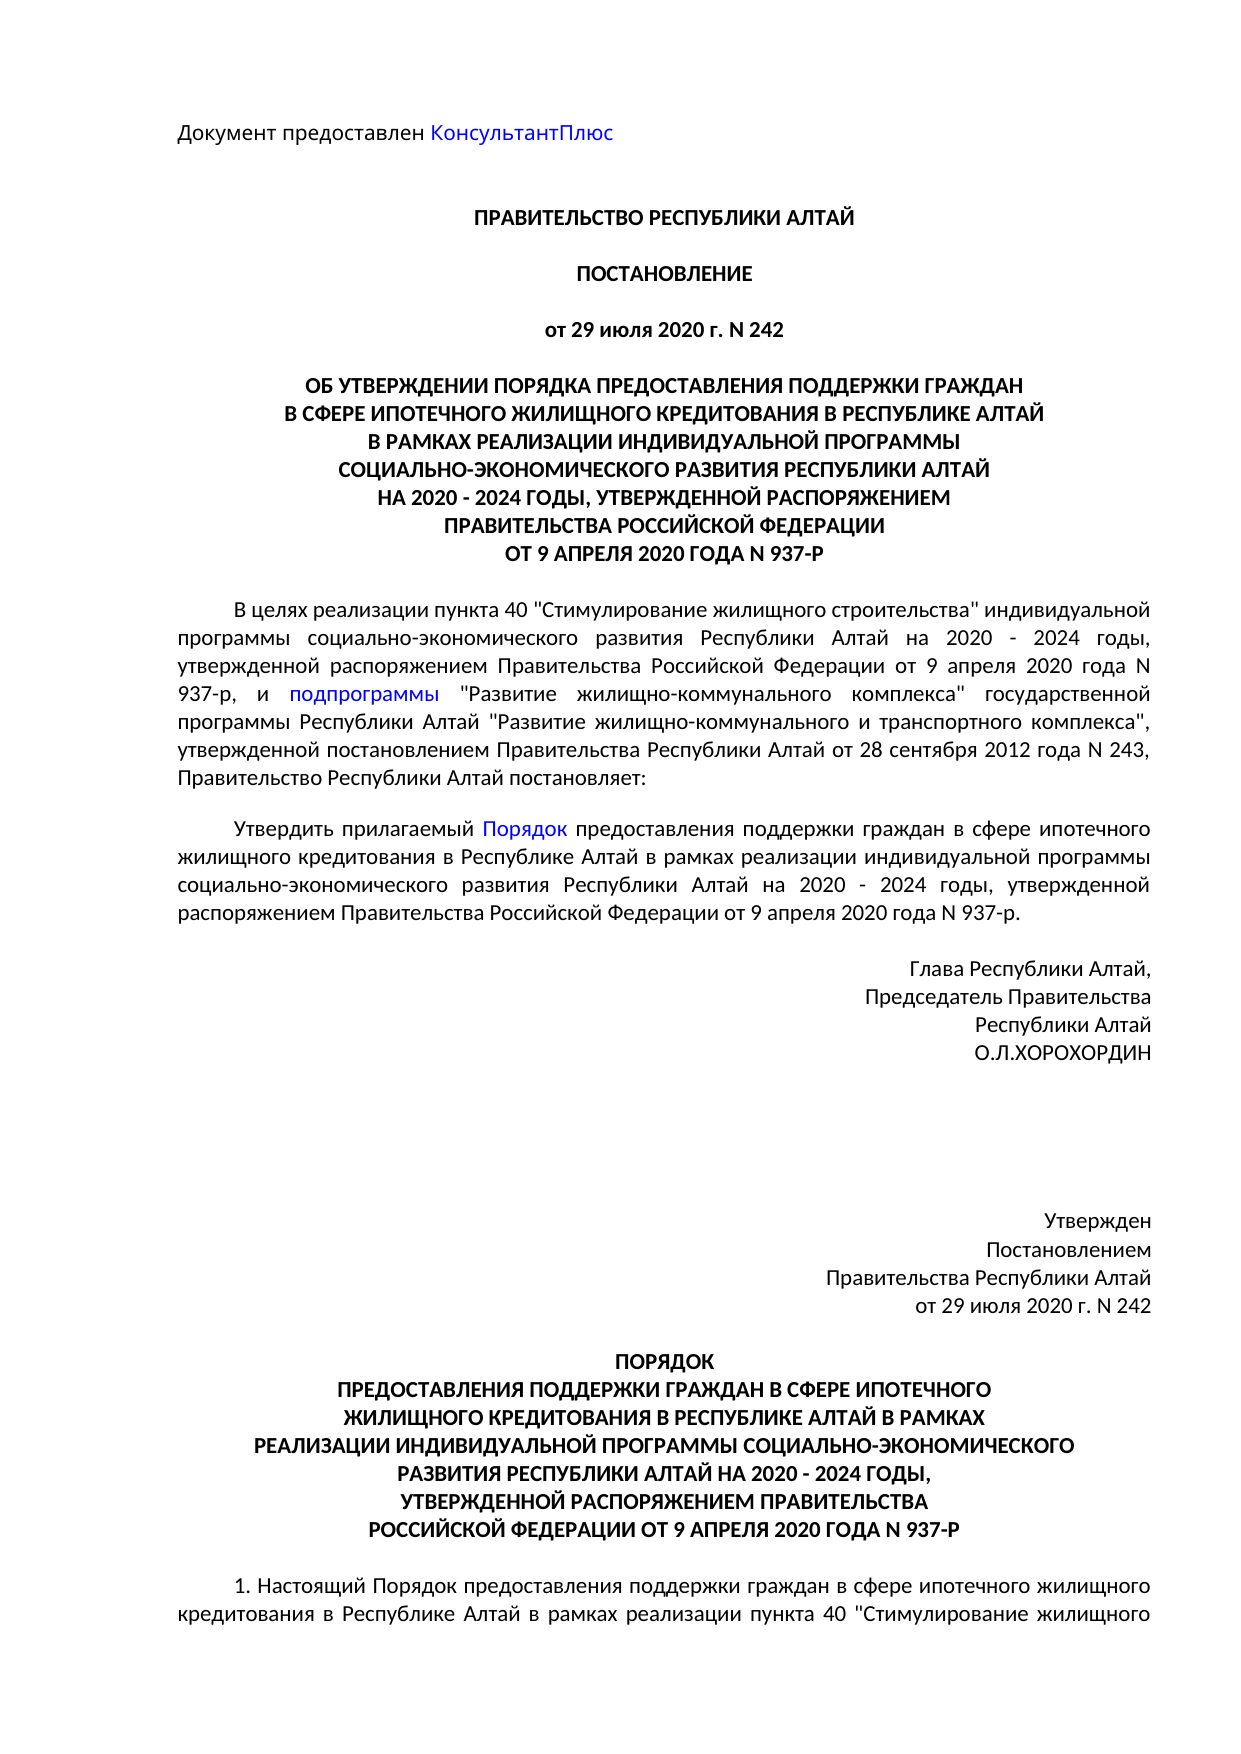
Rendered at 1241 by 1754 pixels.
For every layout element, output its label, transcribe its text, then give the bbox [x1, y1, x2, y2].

title СОЦИАЛЬНО-ЭКОНОМИЧЕСКОГО РАЗВИТИЯ РЕСПУБЛИКИ АЛТАЙ [177, 455, 1152, 483]
text Постановлением [177, 1235, 1152, 1263]
title ПОСТАНОВЛЕНИЕ [177, 259, 1152, 287]
title НА 2020 - 2024 ГОДЫ, УТВЕРЖДЕННОЙ РАСПОРЯЖЕНИЕМ [177, 483, 1152, 511]
text Республики Алтай [177, 1011, 1152, 1038]
title РЕАЛИЗАЦИИ ИНДИВИДУАЛЬНОЙ ПРОГРАММЫ СОЦИАЛЬНО-ЭКОНОМИЧЕСКОГО [177, 1431, 1152, 1459]
title ОТ 9 АПРЕЛЯ 2020 ГОДА N 937-Р [177, 539, 1152, 567]
title ПРАВИТЕЛЬСТВО РЕСПУБЛИКИ АЛТАЙ [177, 203, 1152, 231]
text Утвердить прилагаемый Порядок предоставления поддержки граждан в сфере ипотечного жилищного кредитования в Республике Алтай в рамках реализации индивидуальной программы социально-экономического развития Республики Алтай на 2020 - 2024 годы, утвержденной распоряжением Правительства Российской Федерации от 9 апреля 2020 года N 937-р. [177, 814, 1152, 926]
title ПРЕДОСТАВЛЕНИЯ ПОДДЕРЖКИ ГРАЖДАН В СФЕРЕ ИПОТЕЧНОГО [177, 1375, 1152, 1403]
title РАЗВИТИЯ РЕСПУБЛИКИ АЛТАЙ НА 2020 - 2024 ГОДЫ, [177, 1459, 1152, 1487]
title В РАМКАХ РЕАЛИЗАЦИИ ИНДИВИДУАЛЬНОЙ ПРОГРАММЫ [177, 427, 1152, 455]
text О.Л.ХОРОХОРДИН [177, 1038, 1152, 1067]
text Правительства Республики Алтай [177, 1263, 1152, 1291]
title ЖИЛИЩНОГО КРЕДИТОВАНИЯ В РЕСПУБЛИКЕ АЛТАЙ В РАМКАХ [177, 1403, 1152, 1431]
text Глава Республики Алтай, [177, 954, 1152, 982]
title ПОРЯДОК [177, 1347, 1152, 1375]
text Председатель Правительства [177, 982, 1152, 1011]
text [177, 1571, 1152, 1627]
text Утвержден [177, 1207, 1152, 1235]
title Документ предоставлен КонсультантПлюс [177, 118, 1152, 175]
text от 29 июля 2020 г. N 242 [177, 1291, 1152, 1319]
title В СФЕРЕ ИПОТЕЧНОГО ЖИЛИЩНОГО КРЕДИТОВАНИЯ В РЕСПУБЛИКЕ АЛТАЙ [177, 399, 1152, 427]
title УТВЕРЖДЕННОЙ РАСПОРЯЖЕНИЕМ ПРАВИТЕЛЬСТВА [177, 1487, 1152, 1515]
title РОССИЙСКОЙ ФЕДЕРАЦИИ ОТ 9 АПРЕЛЯ 2020 ГОДА N 937-Р [177, 1515, 1152, 1543]
title ПРАВИТЕЛЬСТВА РОССИЙСКОЙ ФЕДЕРАЦИИ [177, 511, 1152, 539]
title от 29 июля 2020 г. N 242 [177, 315, 1152, 343]
text В целях реализации пункта 40 "Стимулирование жилищного строительства" индивидуальной программы социально-экономического развития Республики Алтай на 2020 - 2024 годы, утвержденной распоряжением Правительства Российской Федерации от 9 апреля 2020 года N 937-р, и подпрограммы "Развитие жилищно-коммунального комплекса" государственной программы Республики Алтай "Развитие жилищно-коммунального и транспортного комплекса", утвержденной постановлением Правительства Республики Алтай от 28 сентября 2012 года N 243, Правительство Республики Алтай постановляет: [177, 595, 1152, 791]
title ОБ УТВЕРЖДЕНИИ ПОРЯДКА ПРЕДОСТАВЛЕНИЯ ПОДДЕРЖКИ ГРАЖДАН [177, 371, 1152, 399]
